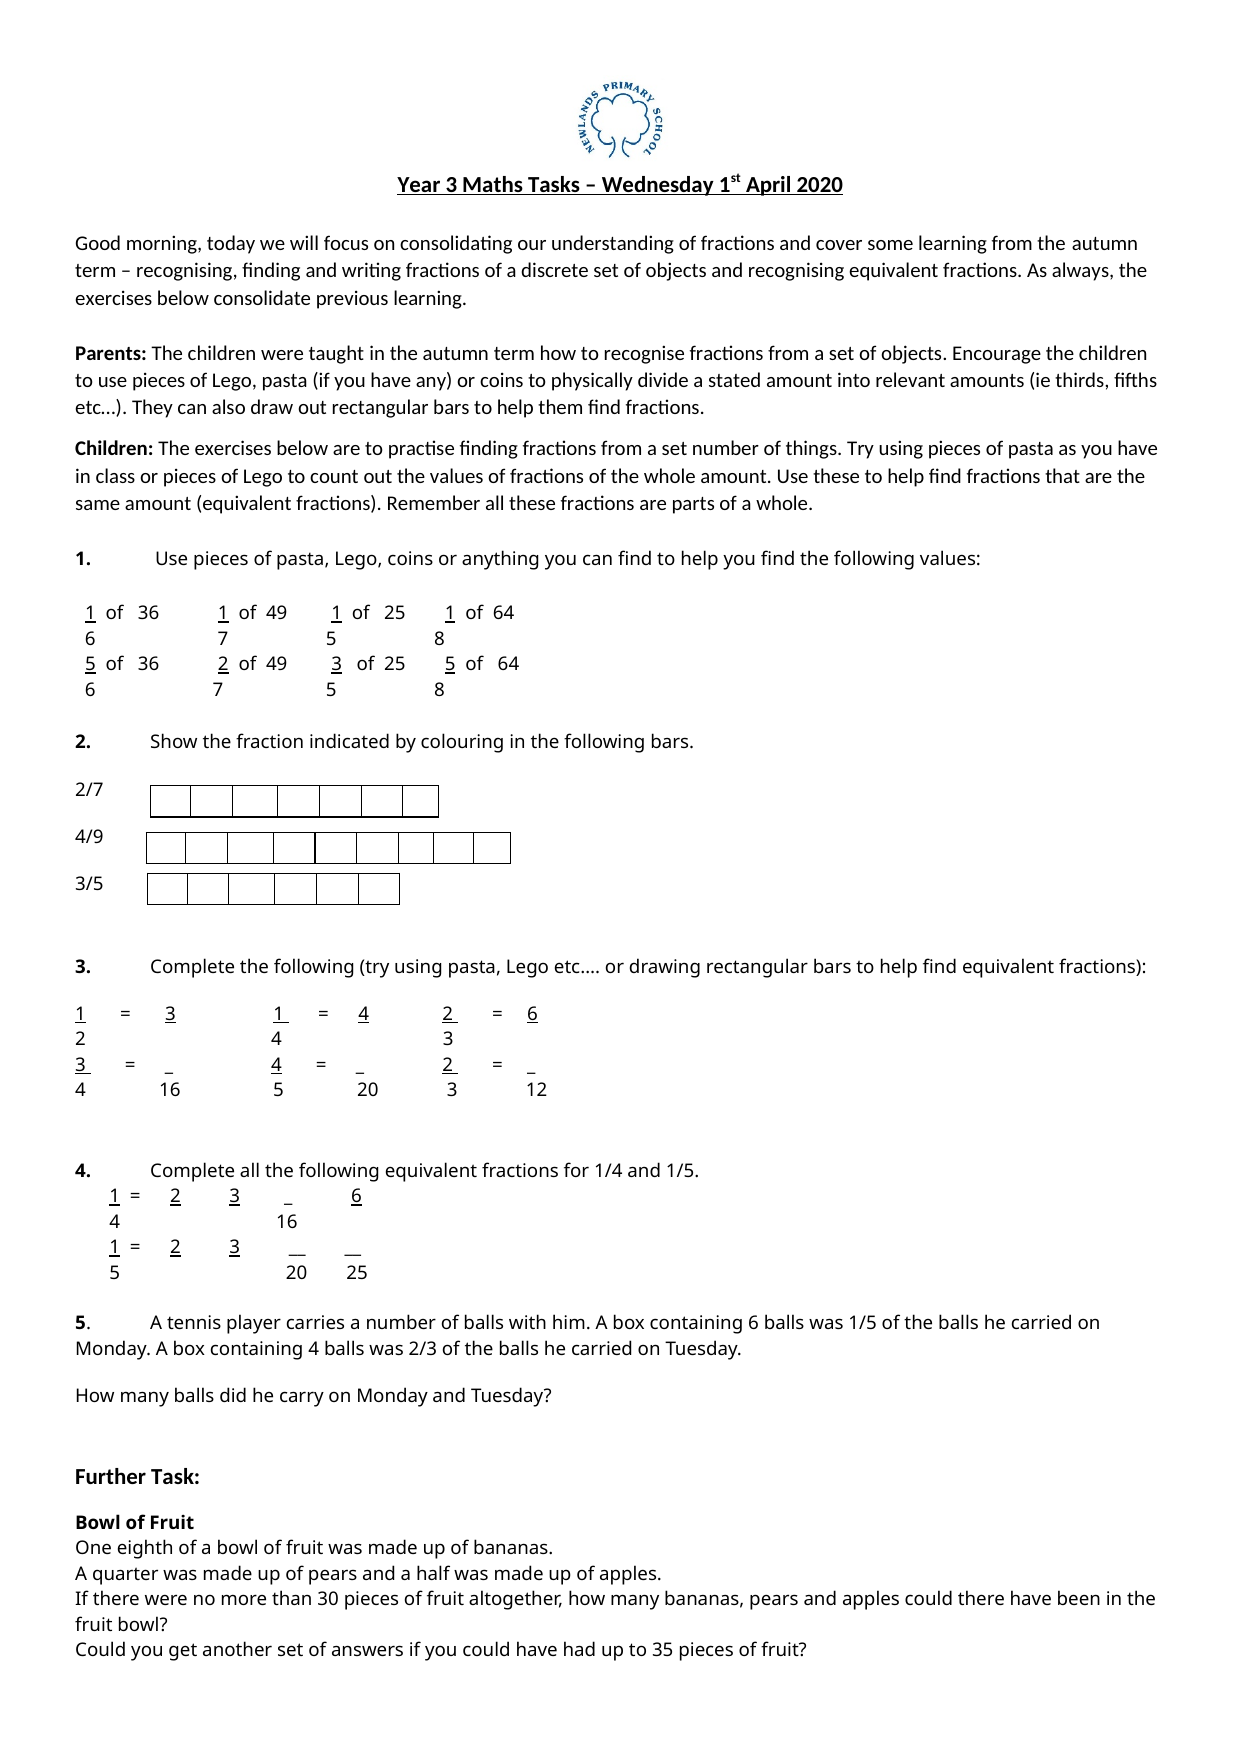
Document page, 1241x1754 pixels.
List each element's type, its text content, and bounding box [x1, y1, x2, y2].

table_header [320, 786, 361, 816]
text 1. Use pieces of pasta, Lego, coins or anything you can find to help you find the following values: [75, 545, 1165, 571]
table_header [147, 833, 185, 863]
table_header [359, 874, 399, 904]
table_header [317, 874, 358, 904]
table_header [362, 786, 402, 816]
text 4 16 5 20 3 12 [75, 1077, 1165, 1102]
text 5 20 25 [75, 1259, 1165, 1284]
text Could you get another set of answers if you could have had up to 35 pieces of fruit? [75, 1637, 1165, 1662]
text Children: The exercises below are to practise finding fractions from a set number of things. Try using pieces of pasta as you have in class or pieces of Lego to count out the values of fractions of the whole amount. Use these to help find fractions that are the same amount (equivalent fractions). Remember all these fractions are parts of a whole. [75, 436, 1165, 516]
text One eighth of a bowl of fruit was made up of bananas. [75, 1534, 1165, 1560]
text How many balls did he carry on Monday and Tuesday? [75, 1382, 1165, 1407]
text Parents: The children were taught in the autumn term how to recognise fractions from a set of objects. Encourage the children to use pieces of Lego, pasta (if you have any) or coins to physically divide a stated amount into relevant amounts (ie thirds, fifths etc…). They can also draw out rectangular bars to help them find fractions. [75, 340, 1165, 420]
text 3 = _ 4 = _ 2 = _ [75, 1051, 1165, 1077]
table_header [148, 874, 187, 904]
text 4. Complete all the following equivalent fractions for 1/4 and 1/5. [75, 1157, 1165, 1182]
table_header [233, 786, 277, 816]
text 1 of 36 1 of 49 1 of 25 1 of 64 [75, 599, 1165, 625]
text A quarter was made up of pears and a half was made up of apples. [75, 1560, 1165, 1586]
table_header [186, 833, 227, 863]
text 1 = 3 1 = 4 2 = 6 [75, 1000, 1165, 1026]
text If there were no more than 30 pieces of fruit altogether, how many bananas, pears and apples could there have been in the fruit bowl? [75, 1586, 1165, 1637]
table_header [316, 833, 356, 863]
text 2. Show the fraction indicated by colouring in the following bars. [75, 729, 1165, 754]
text 6 7 5 8 [75, 625, 1165, 650]
text 3/5 [75, 870, 1165, 896]
table_header [434, 833, 473, 863]
text 6 7 5 8 [75, 676, 1165, 701]
text 1 = 2 3 _ 6 [75, 1182, 1165, 1208]
text 3. Complete the following (try using pasta, Lego etc…. or drawing rectangular bars to help find equivalent fractions): [75, 953, 1165, 978]
text 1 = 2 3 __ __ [75, 1233, 1165, 1259]
text 4/9 [75, 823, 1165, 848]
text Bowl of Fruit [75, 1509, 1165, 1534]
table_header [274, 833, 314, 863]
text Good morning, today we will focus on consolidating our understanding of fractions and cover some learning from the autumn term – recognising, finding and writing fractions of a discrete set of objects and recognising equivalent fractions. As always, the exercises below consolidate previous learning. [75, 230, 1165, 310]
text 2 4 3 [75, 1026, 1165, 1051]
table_header [399, 833, 433, 863]
table_header [228, 833, 273, 863]
table_header [188, 874, 228, 904]
table_header [191, 786, 232, 816]
table_header [357, 833, 398, 863]
table_header [275, 874, 316, 904]
text 5 of 36 2 of 49 3 of 25 5 of 64 [75, 650, 1165, 676]
text Further Task: [75, 1462, 1165, 1490]
text 2/7 [75, 776, 1165, 801]
text 4 16 [75, 1208, 1165, 1233]
text 5. A tennis player carries a number of balls with him. A box containing 6 balls was 1/5 of the balls he carried on Monday. A box containing 4 balls was 2/3 of the balls he carried on Tuesday. [75, 1309, 1165, 1360]
picture [571, 75, 669, 168]
table_header [403, 786, 438, 816]
table_header [474, 833, 510, 863]
table_header [151, 786, 190, 816]
table_header [229, 874, 274, 904]
table_header [278, 786, 319, 816]
text Year 3 Maths Tasks – Wednesday 1st April 2020 [75, 170, 1165, 198]
